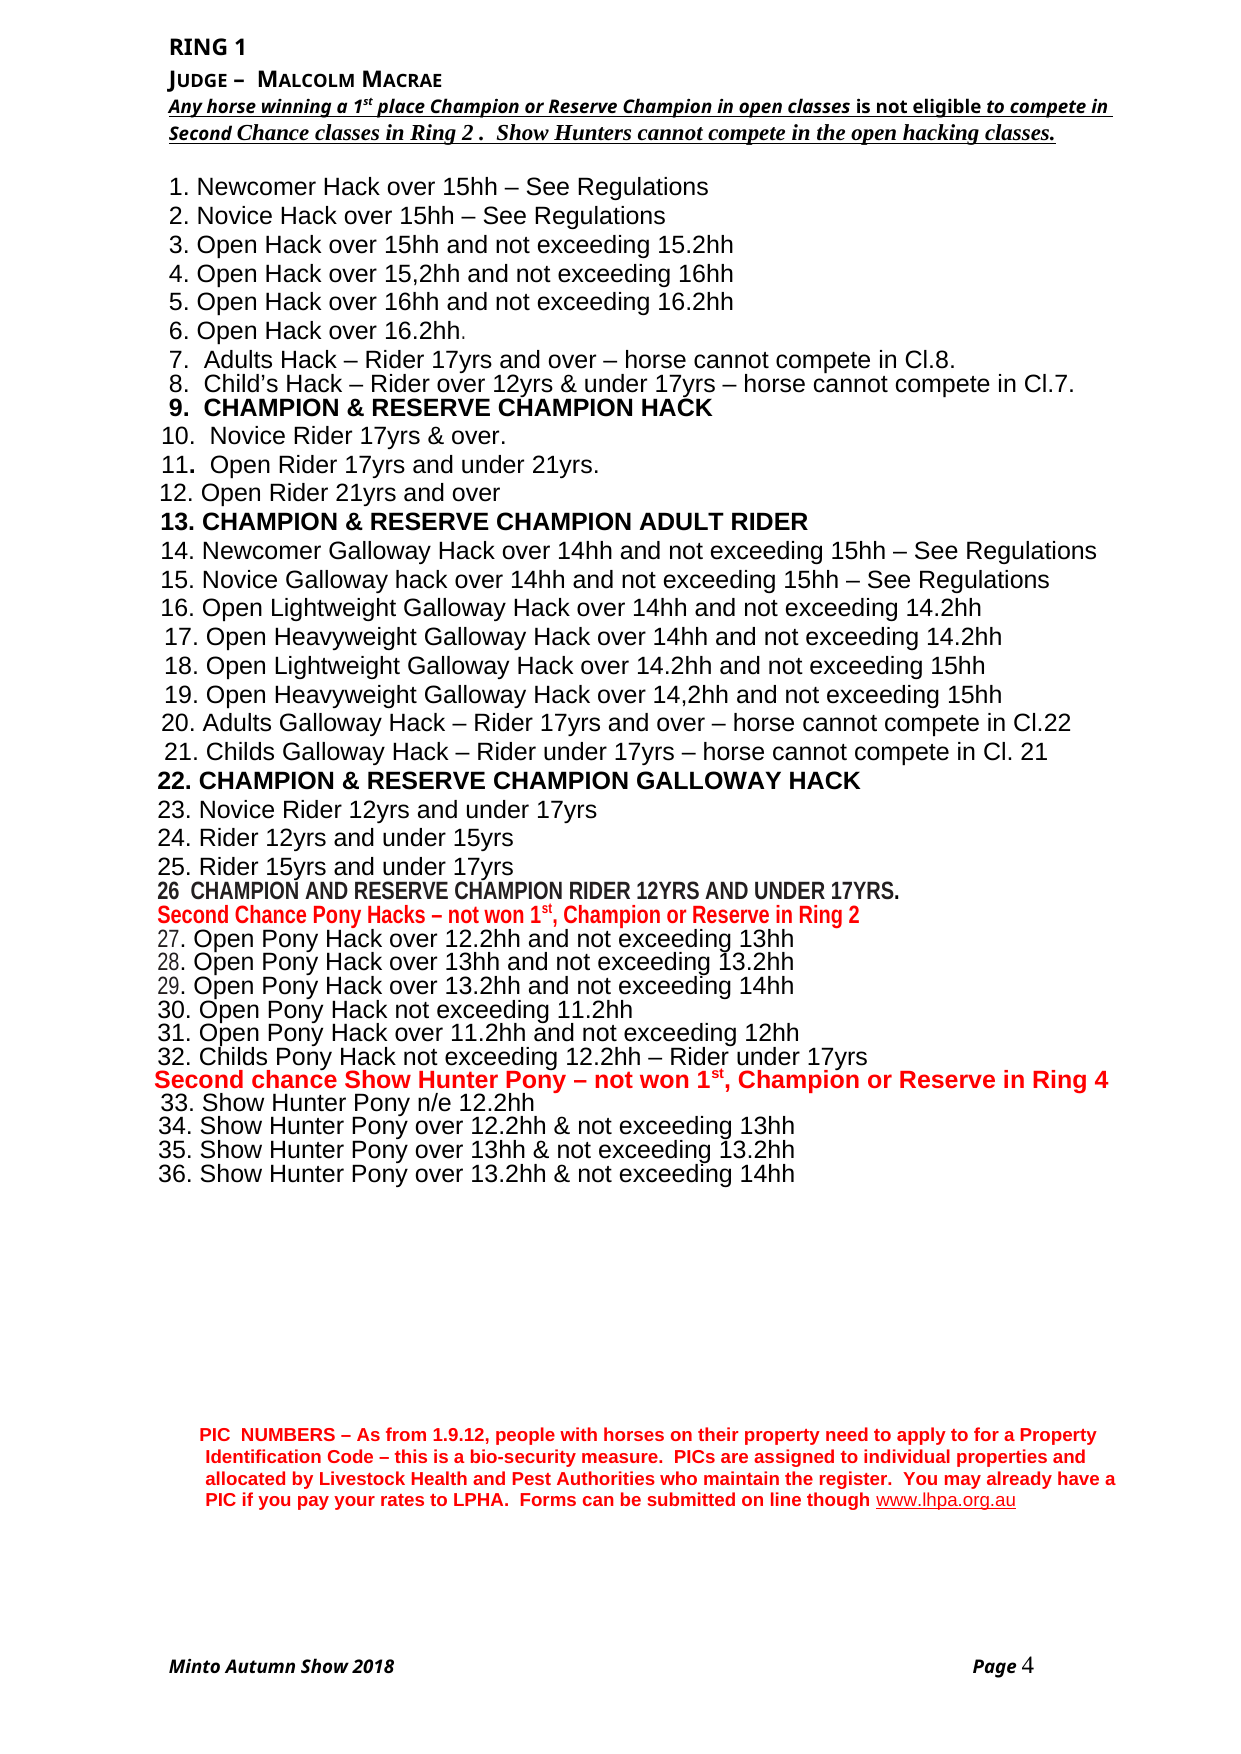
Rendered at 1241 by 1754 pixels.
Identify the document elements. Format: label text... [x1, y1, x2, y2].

text Second chance Show Hunter Pony – not won 1st, Champion or Reserve in Ring 4 [154, 1070, 1152, 1093]
text 32. Childs Pony Hack not exceeding 12.2hh – Rider under 17yrs [157, 1046, 1152, 1070]
text 2. Novice Hack over 15hh – See Regulations [169, 201, 1152, 230]
text 27. Open Pony Hack over 12.2hh and not exceeding 13hh [157, 928, 1152, 952]
text 14. Newcomer Galloway Hack over 14hh and not exceeding 15hh – See Regulations [139, 536, 1152, 565]
text 12. Open Rider 21yrs and over [121, 478, 1152, 507]
text 24. Rider 12yrs and under 15yrs [157, 823, 1152, 852]
text 31. Open Pony Hack over 11.2hh and not exceeding 12hh [157, 1023, 1152, 1046]
text 22. CHAMPION & RESERVE CHAMPION GALLOWAY HACK [157, 766, 1152, 795]
text 1. Newcomer Hack over 15hh – See Regulations [169, 172, 1152, 201]
text 6. Open Hack over 16.2hh. [169, 316, 1152, 345]
text 7. Adults Hack – Rider 17yrs and over – horse cannot compete in Cl.8. [169, 345, 1152, 374]
text 9. CHAMPION & RESERVE CHAMPION HACK [169, 397, 1152, 421]
text 26 CHAMPION AND RESERVE CHAMPION RIDER 12YRS AND UNDER 17YRS. [157, 881, 1152, 904]
text Any horse winning a 1st place Champion or Reserve Champion in open classes is not eligible to compete in Second Chance classes in Ring 2 . Show Hunters cannot compete in the open hacking classes. [169, 94, 1152, 146]
text Second Chance Pony Hacks – not won 1st, Champion or Reserve in Ring 2 [157, 904, 1152, 928]
text 8. Child’s Hack – Rider over 12yrs & under 17yrs – horse cannot compete in Cl.7. [169, 374, 1152, 397]
text 4. Open Hack over 15,2hh and not exceeding 16hh [169, 259, 1152, 287]
text 25. Rider 15yrs and under 17yrs [157, 852, 1152, 881]
text 34. Show Hunter Pony over 12.2hh & not exceeding 13hh [151, 1116, 1152, 1139]
text 20. Adults Galloway Hack – Rider 17yrs and over – horse cannot compete in Cl.22 [154, 708, 1152, 737]
text 29. Open Pony Hack over 13.2hh and not exceeding 14hh [157, 976, 1152, 999]
text 36. Show Hunter Pony over 13.2hh & not exceeding 14hh [151, 1163, 1152, 1187]
text 19. Open Heavyweight Galloway Hack over 14,2hh and not exceeding 15hh [157, 680, 1152, 708]
text 35. Show Hunter Pony over 13hh & not exceeding 13.2hh [151, 1139, 1152, 1163]
text 16. Open Lightweight Galloway Hack over 14hh and not exceeding 14.2hh [139, 593, 1152, 622]
text 15. Novice Galloway hack over 14hh and not exceeding 15hh – See Regulations [139, 565, 1152, 593]
text RING 1 [169, 31, 1152, 62]
text 17. Open Heavyweight Galloway Hack over 14hh and not exceeding 14.2hh [157, 622, 1152, 651]
text 18. Open Lightweight Galloway Hack over 14.2hh and not exceeding 15hh [157, 651, 1152, 680]
text 33. Show Hunter Pony n/e 12.2hh [139, 1093, 1152, 1116]
text 10. Novice Rider 17yrs & over. [133, 421, 1152, 450]
text 21. Childs Galloway Hack – Rider under 17yrs – horse cannot compete in Cl. 21 [154, 737, 1152, 766]
subtitle Judge – Malcolm Macrae [169, 62, 1152, 94]
text 11. Open Rider 17yrs and under 21yrs. [133, 450, 1152, 478]
text 30. Open Pony Hack not exceeding 11.2hh [157, 999, 1152, 1023]
text 5. Open Hack over 16hh and not exceeding 16.2hh [169, 287, 1152, 316]
text 28. Open Pony Hack over 13hh and not exceeding 13.2hh [157, 952, 1152, 976]
text 13. CHAMPION & RESERVE CHAMPION ADULT RIDER [139, 507, 1152, 536]
text 23. Novice Rider 12yrs and under 17yrs [157, 795, 1152, 823]
text 3. Open Hack over 15hh and not exceeding 15.2hh [169, 230, 1152, 259]
text PIC NUMBERS – As from 1.9.12, people with horses on their property need to apply to for a Property Identification Code – this is a bio-security measure. PICs are assigned to individual properties and allocated by Livestock Health and Pest Authorities who maintain the register. You may already have a PIC if you pay your rates to LPHA. Forms can be submitted on line though www.lhpa.org.au [157, 1424, 1152, 1511]
